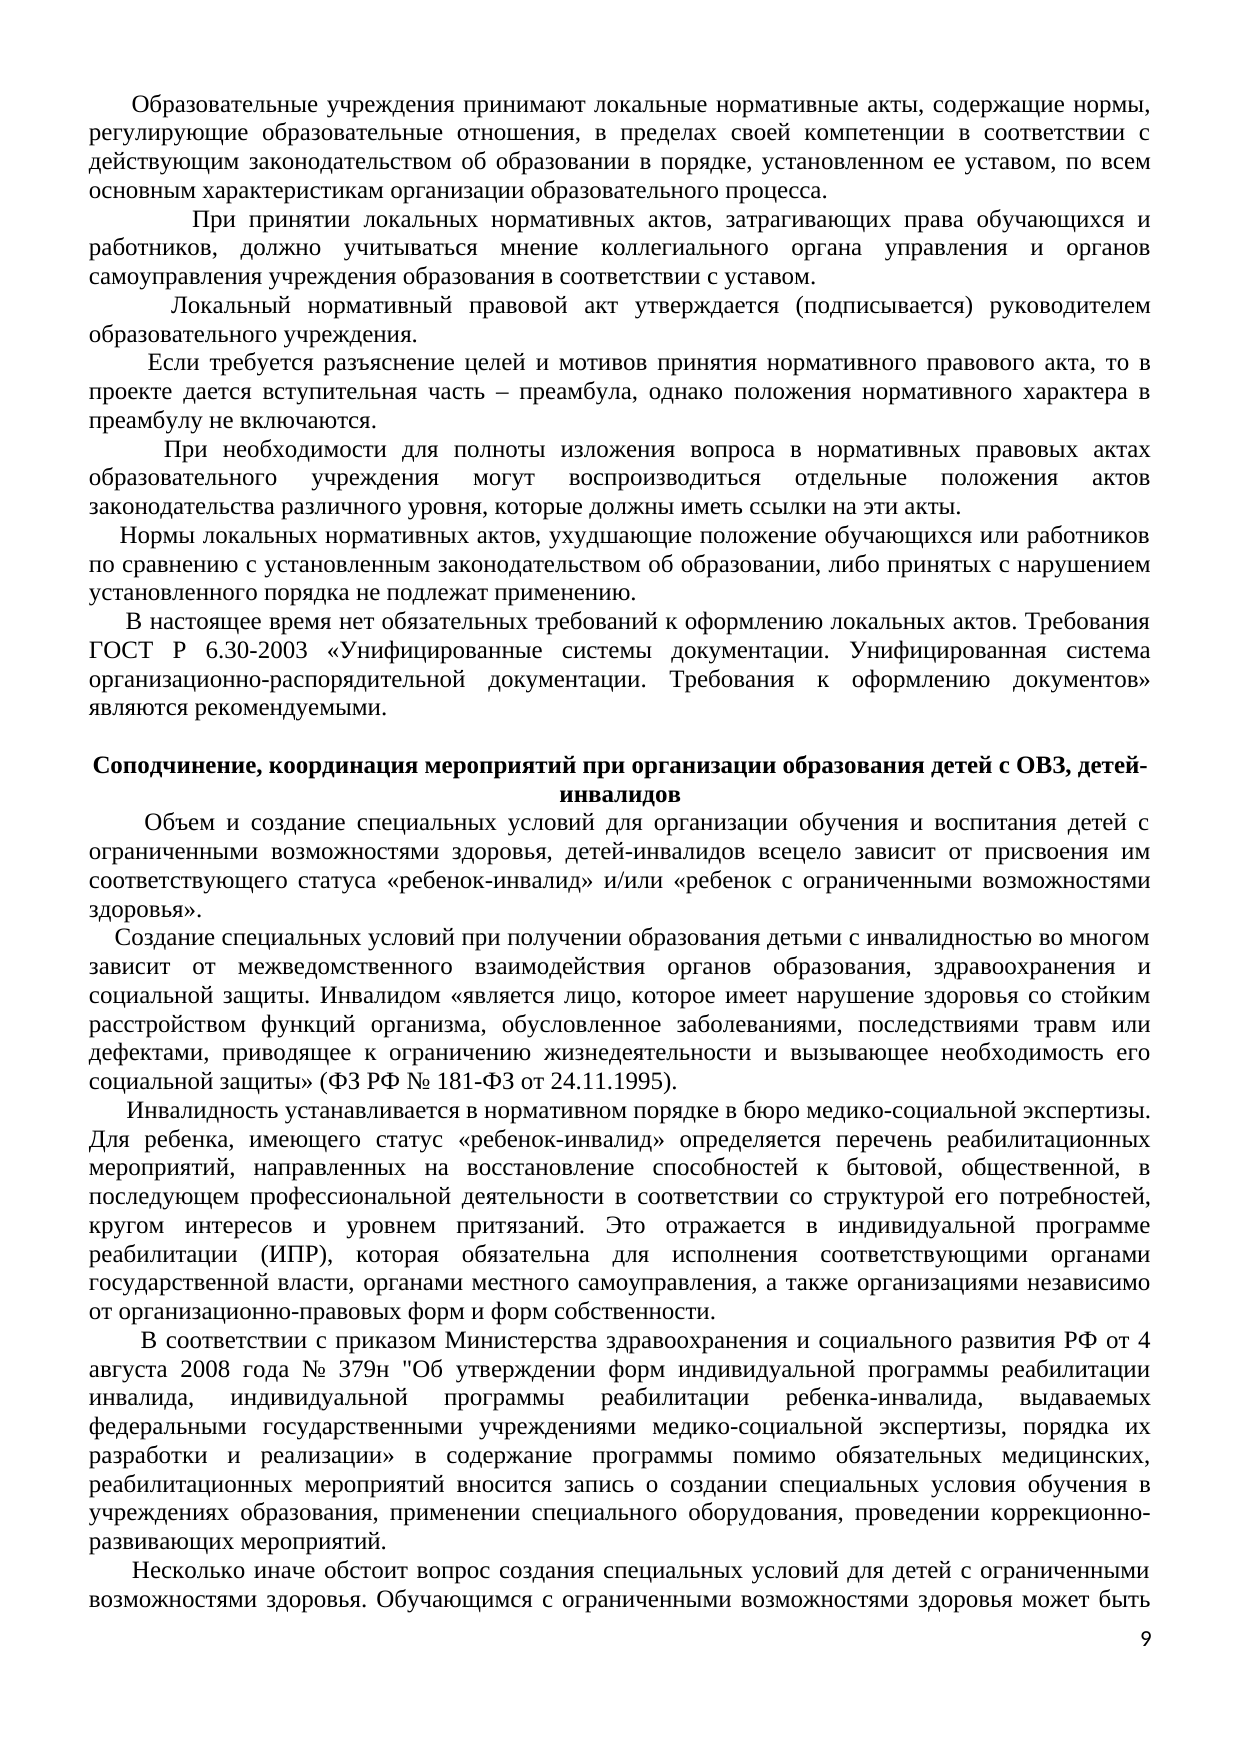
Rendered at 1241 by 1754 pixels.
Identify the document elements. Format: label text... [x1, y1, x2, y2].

text При принятии локальных нормативных актов, затрагивающих права обучающихся и работников, должно учитываться мнение коллегиального органа управления и органов самоуправления учреждения образования в соответствии с уставом. [89, 204, 1152, 290]
text При необходимости для полноты изложения вопроса в нормативных правовых актах образовательного учреждения могут воспроизводиться отдельные положения актов законодательства различного уровня, которые должны иметь ссылки на эти акты. [89, 434, 1152, 520]
text Создание специальных условий при получении образования детьми с инвалидностью во многом зависит от межведомственного взаимодействия органов образования, здравоохранения и социальной защиты. Инвалидом «является лицо, которое имеет нарушение здоровья со стойким расстройством функций организма, обусловленное заболеваниями, последствиями травм или дефектами, приводящее к ограничению жизнедеятельности и вызывающее необходимость его социальной защиты» (ФЗ РФ № 181-ФЗ от 24.11.1995). [89, 922, 1152, 1095]
text Образовательные учреждения принимают локальные нормативные акты, содержащие нормы, регулирующие образовательные отношения, в пределах своей компетенции в соответствии с действующим законодательством об образовании в порядке, установленном ее уставом, по всем основным характеристикам организации образовательного процесса. [89, 89, 1152, 204]
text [89, 1555, 1152, 1612]
text Локальный нормативный правовой акт утверждается (подписывается) руководителем образовательного учреждения. [89, 290, 1152, 347]
text В соответствии с приказом Министерства здравоохранения и социального развития РФ от 4 августа 2008 года № 379н "Об утверждении форм индивидуальной программы реабилитации инвалида, индивидуальной программы реабилитации ребенка-инвалида, выдаваемых федеральными государственными учреждениями медико-социальной экспертизы, порядка их разработки и реализации» в содержание программы помимо обязательных медицинских, реабилитационных мероприятий вносится запись о создании специальных условия обучения в учреждениях образования, применении специального оборудования, проведении коррекционно-развивающих мероприятий. [89, 1325, 1152, 1555]
text Объем и создание специальных условий для организации обучения и воспитания детей с ограниченными возможностями здоровья, детей-инвалидов всецело зависит от присвоения им соответствующего статуса «ребенок-инвалид» и/или «ребенок с ограниченными возможностями здоровья». [89, 807, 1152, 922]
text Если требуется разъяснение целей и мотивов принятия нормативного правового акта, то в проекте дается вступительная часть – преамбула, однако положения нормативного характера в преамбулу не включаются. [89, 347, 1152, 434]
text В настоящее время нет обязательных требований к оформлению локальных актов. Требования ГОСТ Р 6.30-2003 «Унифицированные системы документации. Унифицированная система организационно-распорядительной документации. Требования к оформлению документов» являются рекомендуемыми. [89, 606, 1152, 721]
text Соподчинение, координация мероприятий при организации образования детей с ОВЗ, детей-инвалидов [89, 750, 1152, 807]
text Инвалидность устанавливается в нормативном порядке в бюро медико-социальной экспертизы. Для ребенка, имеющего статус «ребенок-инвалид» определяется перечень реабилитационных мероприятий, направленных на восстановление способностей к бытовой, общественной, в последующем профессиональной деятельности в соответствии со структурой его потребностей, кругом интересов и уровнем притязаний. Это отражается в индивидуальной программе реабилитации (ИПР), которая обязательна для исполнения соответствующими органами государственной власти, органами местного самоуправления, а также организациями независимо от организационно-правовых форм и форм собственности. [89, 1095, 1152, 1325]
text Нормы локальных нормативных актов, ухудшающие положение обучающихся или работников по сравнению с установленным законодательством об образовании, либо принятых с нарушением установленного порядка не подлежат применению. [89, 520, 1152, 606]
